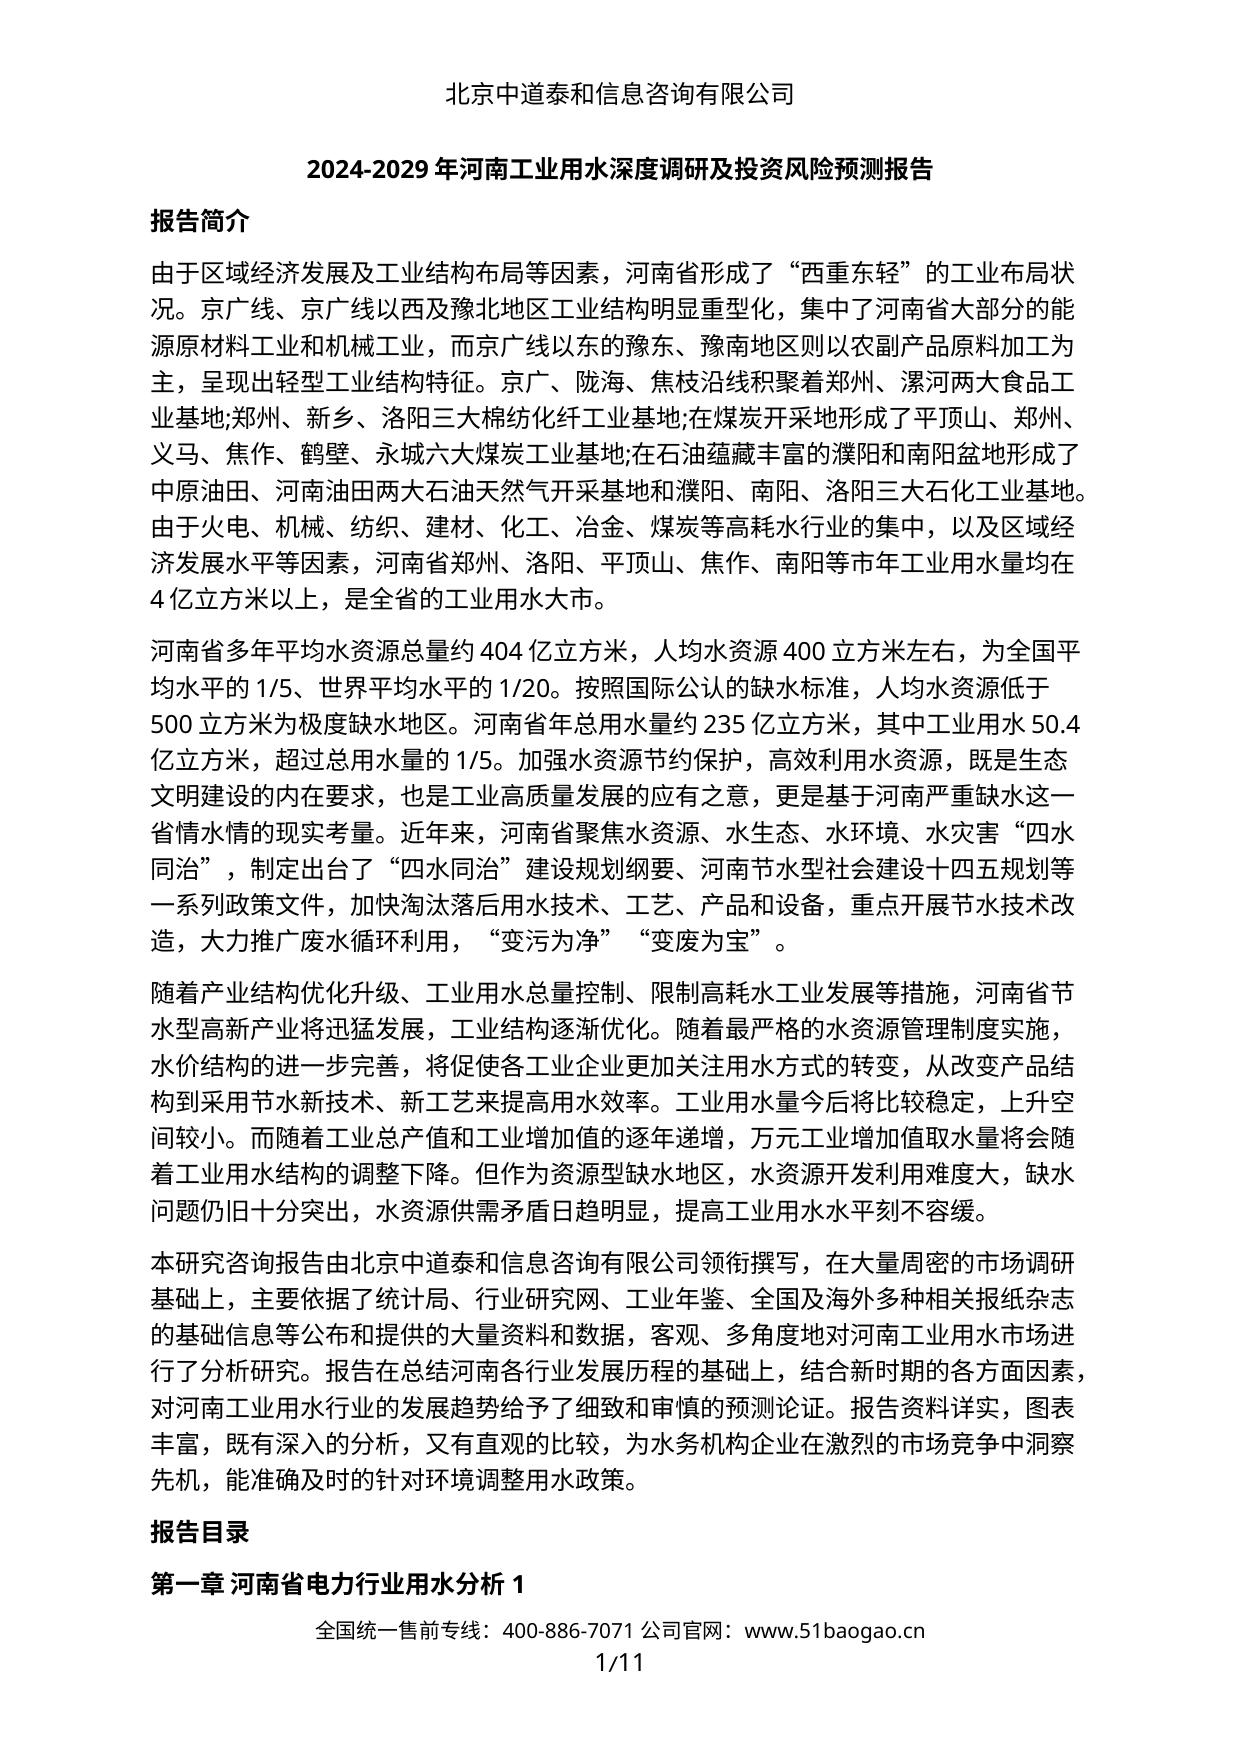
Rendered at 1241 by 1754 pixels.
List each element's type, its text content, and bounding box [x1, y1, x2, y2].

text 由于区域经济发展及工业结构布局等因素，河南省形成了“西重东轻”的工业布局状况。京广线、京广线以西及豫北地区工业结构明显重型化，集中了河南省大部分的能源原材料工业和机械工业，而京广线以东的豫东、豫南地区则以农副产品原料加工为主，呈现出轻型工业结构特征。京广、陇海、焦枝沿线积聚着郑州、漯河两大食品工业基地;郑州、新乡、洛阳三大棉纺化纤工业基地;在煤炭开采地形成了平顶山、郑州、义马、焦作、鹤壁、永城六大煤炭工业基地;在石油蕴藏丰富的濮阳和南阳盆地形成了中原油田、河南油田两大石油天然气开采基地和濮阳、南阳、洛阳三大石化工业基地。由于火电、机械、纺织、建材、化工、冶金、煤炭等高耗水行业的集中，以及区域经济发展水平等因素，河南省郑州、洛阳、平顶山、焦作、南阳等市年工业用水量均在4亿立方米以上，是全省的工业用水大市。 [150, 254, 1090, 616]
text 2024-2029年河南工业用水深度调研及投资风险预测报告 [150, 150, 1090, 186]
text 随着产业结构优化升级、工业用水总量控制、限制高耗水工业发展等措施，河南省节水型高新产业将迅猛发展，工业结构逐渐优化。随着最严格的水资源管理制度实施，水价结构的进一步完善，将促使各工业企业更加关注用水方式的转变，从改变产品结构到采用节水新技术、新工艺来提高用水效率。工业用水量今后将比较稳定，上升空间较小。而随着工业总产值和工业增加值的逐年递增，万元工业增加值取水量将会随着工业用水结构的调整下降。但作为资源型缺水地区，水资源开发利用难度大，缺水问题仍旧十分突出，水资源供需矛盾日趋明显，提高工业用水水平刻不容缓。 [150, 974, 1090, 1227]
text 本研究咨询报告由北京中道泰和信息咨询有限公司领衔撰写，在大量周密的市场调研基础上，主要依据了统计局、行业研究网、工业年鉴、全国及海外多种相关报纸杂志的基础信息等公布和提供的大量资料和数据，客观、多角度地对河南工业用水市场进行了分析研究。报告在总结河南各行业发展历程的基础上，结合新时期的各方面因素，对河南工业用水行业的发展趋势给予了细致和审慎的预测论证。报告资料详实，图表丰富，既有深入的分析，又有直观的比较，为水务机构企业在激烈的市场竞争中洞察先机，能准确及时的针对环境调整用水政策。 [150, 1243, 1090, 1497]
text 第一章 河南省电力行业用水分析 1 [150, 1564, 1090, 1601]
text 报告简介 [150, 202, 1090, 238]
text 报告目录 [150, 1512, 1090, 1549]
text 河南省多年平均水资源总量约404亿立方米，人均水资源400立方米左右，为全国平均水平的1/5、世界平均水平的1/20。按照国际公认的缺水标准，人均水资源低于500立方米为极度缺水地区。河南省年总用水量约235亿立方米，其中工业用水50.4亿立方米，超过总用水量的1/5。加强水资源节约保护，高效利用水资源，既是生态文明建设的内在要求，也是工业高质量发展的应有之意，更是基于河南严重缺水这一省情水情的现实考量。近年来，河南省聚焦水资源、水生态、水环境、水灾害“四水同治”，制定出台了“四水同治”建设规划纲要、河南节水型社会建设十四五规划等一系列政策文件，加快淘汰落后用水技术、工艺、产品和设备，重点开展节水技术改造，大力推广废水循环利用，“变污为净”“变废为宝”。 [150, 632, 1090, 958]
